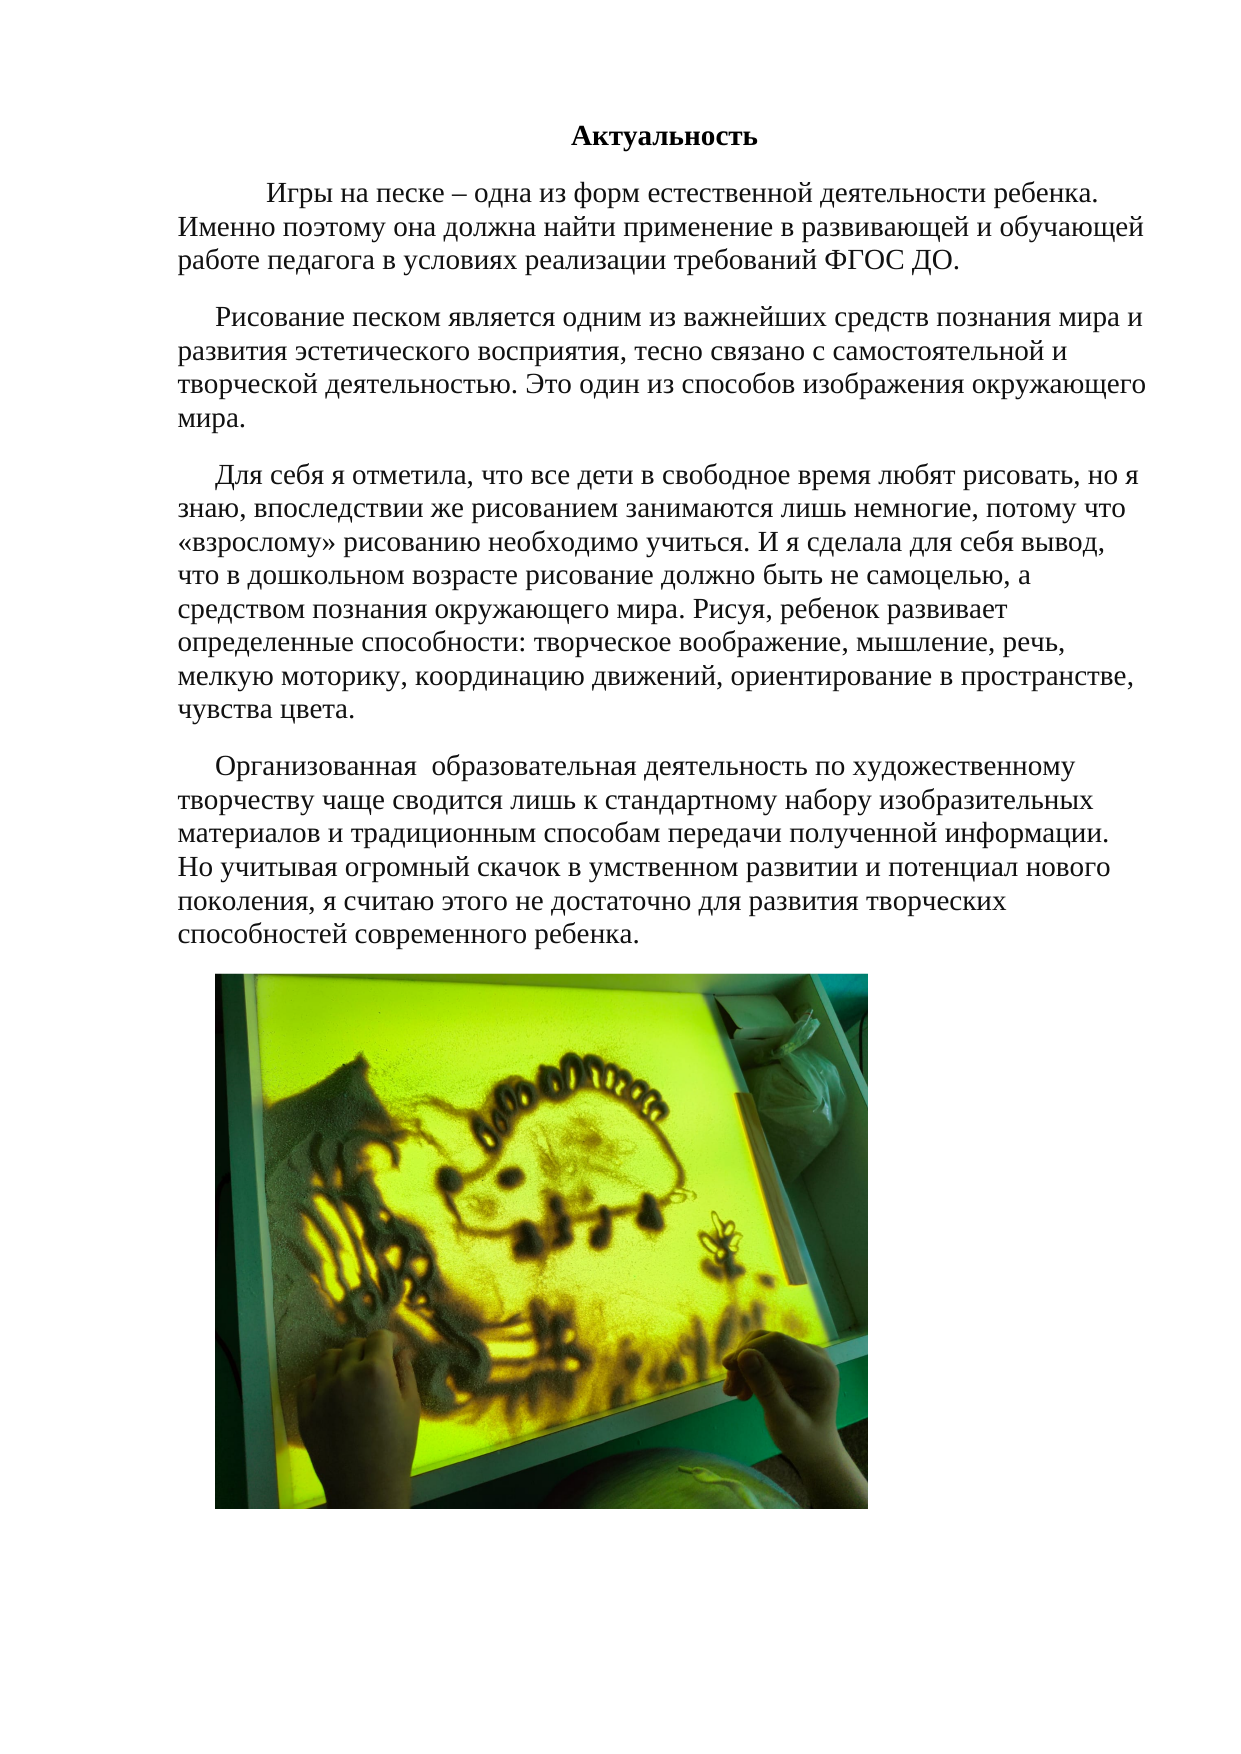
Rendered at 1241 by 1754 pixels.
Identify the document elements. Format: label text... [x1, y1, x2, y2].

picture [215, 974, 868, 1508]
text Рисование песком является одним из важнейших средств познания мира и развития эстетического восприятия, тесно связано с самостоятельной и творческой деятельностью. Это один из способов изображения окружающего мира. [177, 299, 1152, 433]
text Актуальность [177, 118, 1152, 152]
text Организованная образовательная деятельность по художественному творчеству чаще сводится лишь к стандартному набору изобразительных материалов и традиционным способам передачи полученной информации. Но учитывая огромный скачок в умственном развитии и потенциал нового поколения, я считаю этого не достаточно для развития творческих способностей современного ребенка. [177, 748, 1152, 950]
text Игры на песке – одна из форм естественной деятельности ребенка. Именно поэтому она должна найти применение в развивающей и обучающей работе педагога в условиях реализации требований ФГОС ДО. [177, 175, 1152, 276]
text Для себя я отметила, что все дети в свободное время любят рисовать, но я знаю, впоследствии же рисованием занимаются лишь немногие, потому что «взрослому» рисованию необходимо учиться. И я сделала для себя вывод, что в дошкольном возрасте рисование должно быть не самоцелью, а средством познания окружающего мира. Рисуя, ребенок развивает определенные способности: творческое воображение, мышление, речь, мелкую моторику, координацию движений, ориентирование в пространстве, чувства цвета. [177, 457, 1152, 725]
